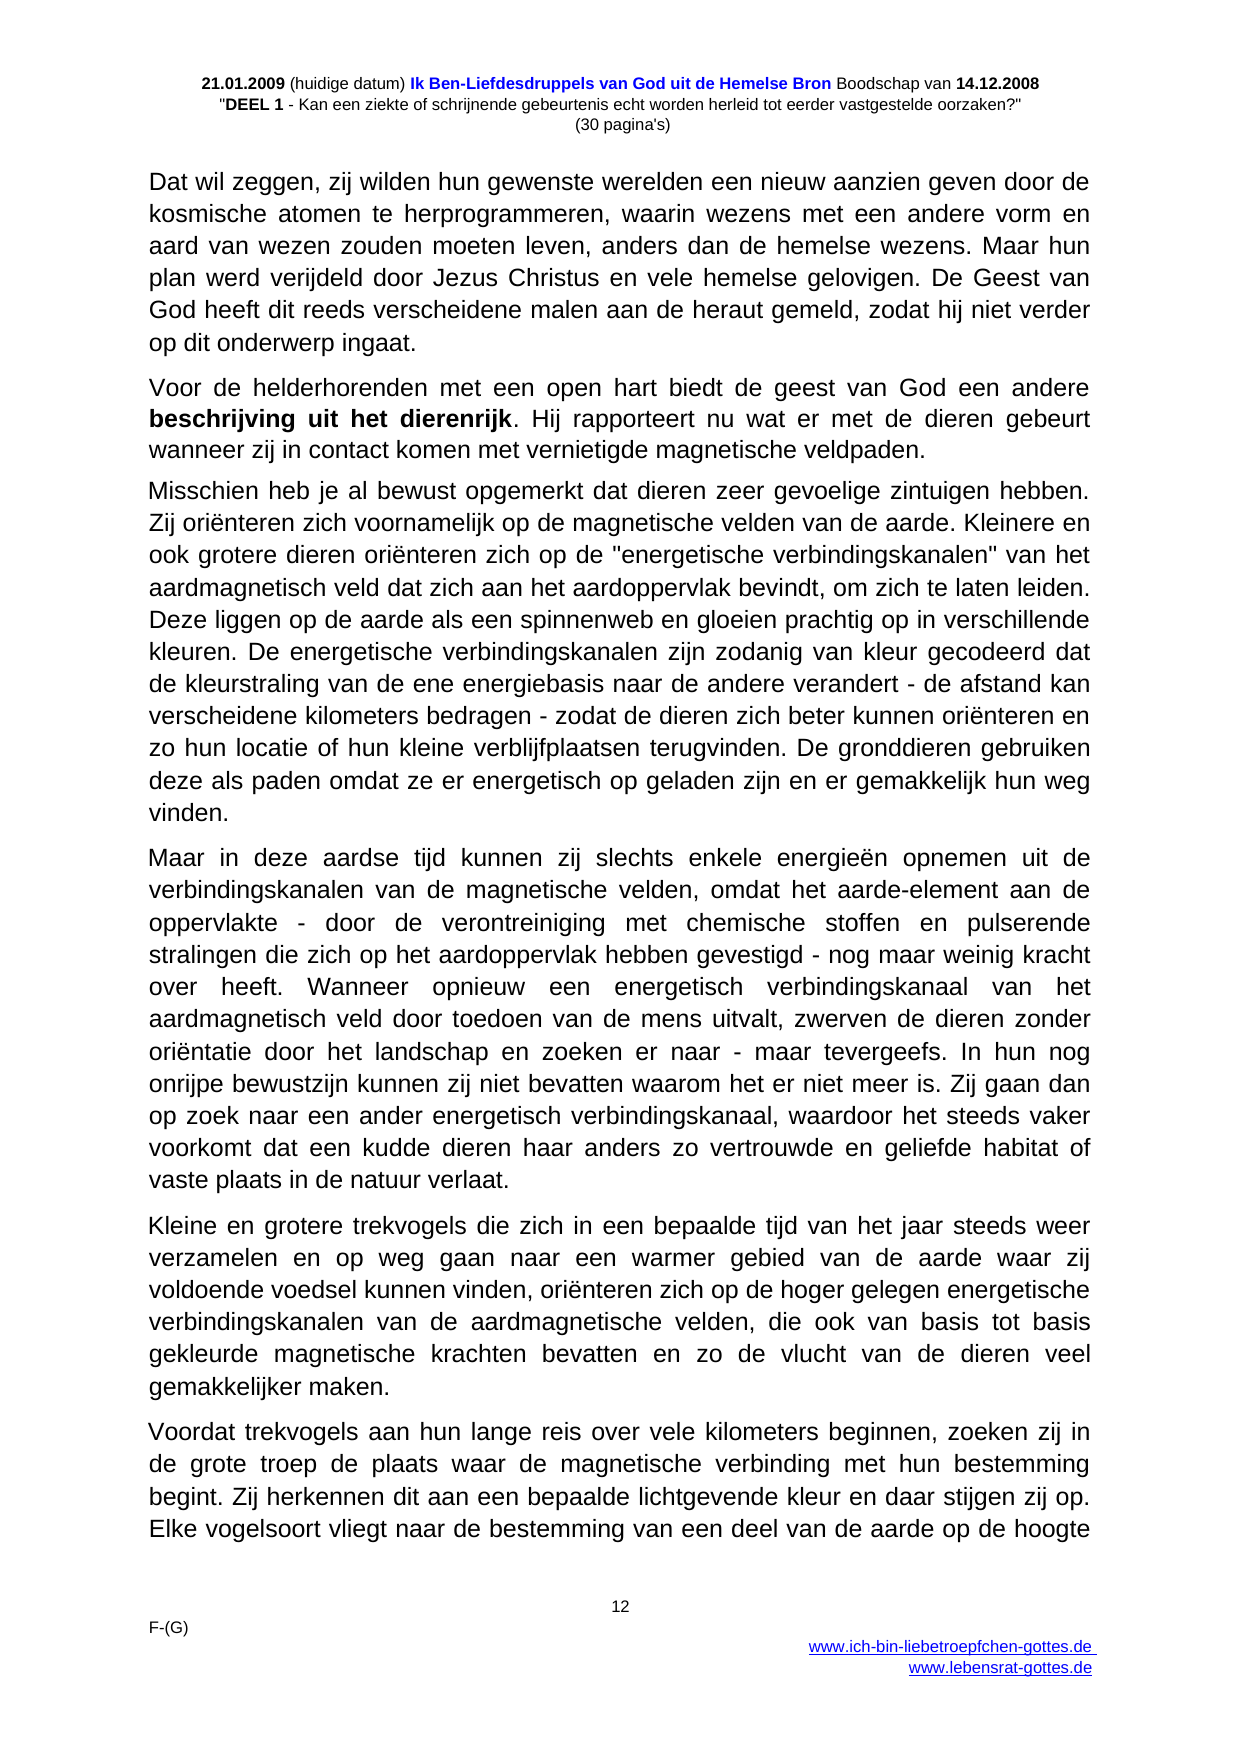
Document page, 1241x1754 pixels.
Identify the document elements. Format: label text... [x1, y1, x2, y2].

text Misschien heb je al bewust opgemerkt dat dieren zeer gevoelige zintuigen hebben. Zij oriënteren zich voornamelijk op de magnetische velden van de aarde. Kleinere en ook grotere dieren oriënteren zich op de "energetische verbindingskanalen" van het aardmagnetisch veld dat zich aan het aardoppervlak bevindt, om zich te laten leiden. Deze liggen op de aarde als een spinnenweb en gloeien prachtig op in verschillende kleuren. De energetische verbindingskanalen zijn zodanig van kleur gecodeerd dat de kleurstraling van de ene energiebasis naar de andere verandert - de afstand kan verscheidene kilometers bedragen - zodat de dieren zich beter kunnen oriënteren en zo hun locatie of hun kleine verblijfplaatsen terugvinden. De gronddieren gebruiken deze als paden omdat ze er energetisch op geladen zijn en er gemakkelijk hun weg vinden. [148, 476, 1092, 827]
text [148, 167, 1092, 356]
text Kleine en grotere trekvogels die zich in een bepaalde tijd van het jaar steeds weer verzamelen en op weg gaan naar een warmer gebied van de aarde waar zij voldoende voedsel kunnen vinden, oriënteren zich op de hoger gelegen energetische verbindingskanalen van de aardmagnetische velden, die ook van basis tot basis gekleurde magnetische krachten bevatten en zo de vlucht van de dieren veel gemakkelijker maken. [148, 1211, 1092, 1400]
text Maar in deze aardse tijd kunnen zij slechts enkele energieën opnemen uit de verbindingskanalen van de magnetische velden, omdat het aarde-element aan de oppervlakte - door de verontreiniging met chemische stoffen en pulserende stralingen die zich op het aardoppervlak hebben gevestigd - nog maar weinig kracht over heeft. Wanneer opnieuw een energetisch verbindingskanaal van het aardmagnetisch veld door toedoen van de mens uitvalt, zwerven de dieren zonder oriëntatie door het landschap en zoeken er naar - maar tevergeefs. In hun nog onrijpe bewustzijn kunnen zij niet bevatten waarom het er niet meer is. Zij gaan dan op zoek naar een ander energetisch verbindingskanaal, waardoor het steeds vaker voorkomt dat een kudde dieren haar anders zo vertrouwde en geliefde habitat of vaste plaats in de natuur verlaat. [148, 843, 1092, 1194]
text Voor de helderhorenden met een open hart biedt de geest van God een andere beschrijving uit het dierenrijk. Hij rapporteert nu wat er met de dieren gebeurt wanneer zij in contact komen met vernietigde magnetische veldpaden. [149, 373, 1092, 464]
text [148, 1417, 1092, 1542]
